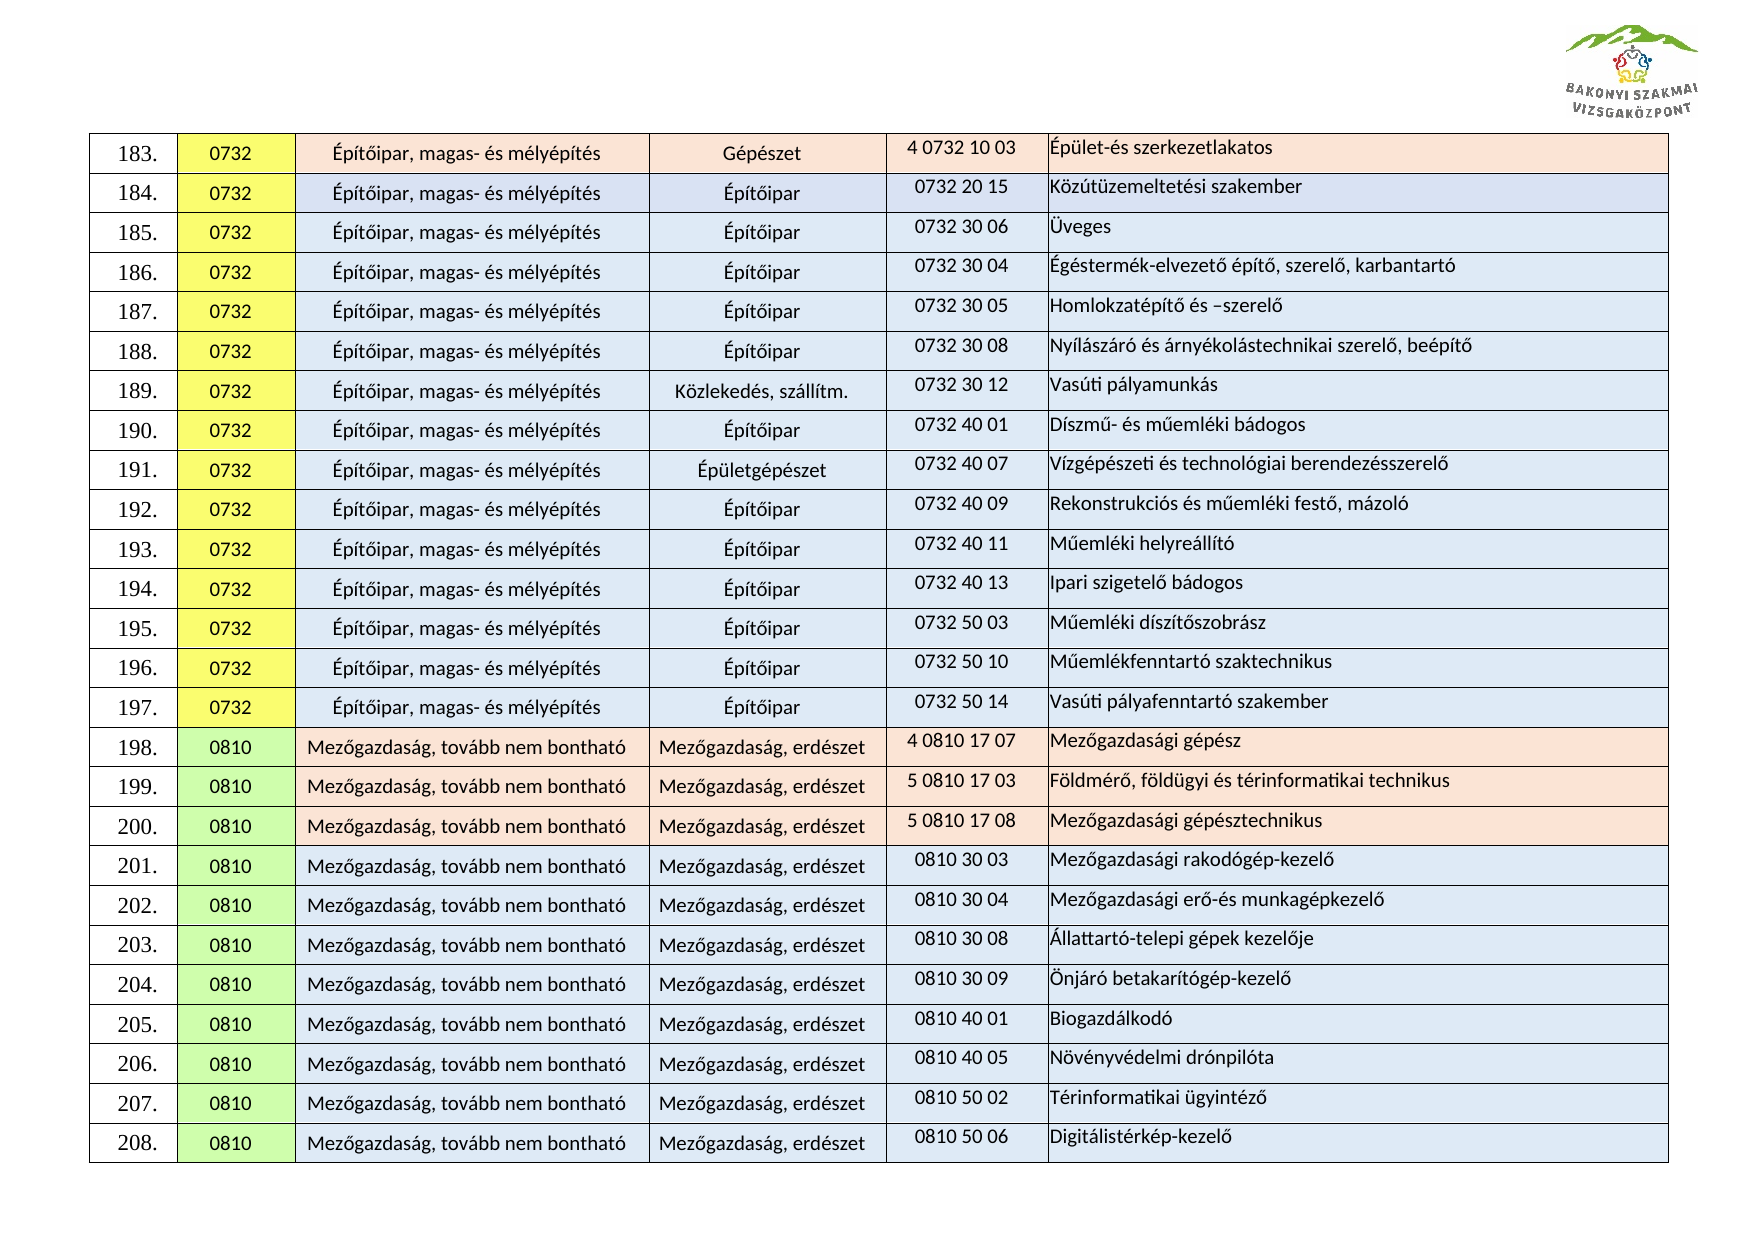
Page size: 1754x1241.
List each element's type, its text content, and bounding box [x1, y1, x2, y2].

table_cell 0732 50 10 [887, 649, 1048, 687]
table_cell [90, 886, 177, 924]
table_cell [90, 134, 177, 172]
table_cell Mezőgazdasági gépésztechnikus [1049, 807, 1668, 845]
table_cell 0732 30 06 [887, 213, 1048, 252]
table_cell Mezőgazdaság, erdészet [650, 846, 886, 885]
table_cell [90, 688, 177, 727]
table_cell 0810 [178, 728, 295, 766]
table_cell Mezőgazdaság, tovább nem bontható [296, 886, 649, 924]
table_cell Ipari szigetelő bádogos [1049, 569, 1668, 608]
table_cell Építőipar [650, 688, 886, 727]
table_cell 0810 30 03 [887, 846, 1048, 885]
table_cell Építőipar, magas- és mélyépítés [296, 332, 649, 370]
table_cell Homlokzatépítő és –szerelő [1049, 292, 1668, 331]
table_cell Mezőgazdaság, erdészet [650, 926, 886, 964]
table_cell Mezőgazdaság, tovább nem bontható [296, 1005, 649, 1043]
table_cell Mezőgazdaság, tovább nem bontható [296, 728, 649, 766]
table_cell 0732 [178, 490, 295, 529]
table_cell 0732 [178, 253, 295, 291]
table_cell 0732 30 08 [887, 332, 1048, 370]
table_cell Építőipar, magas- és mélyépítés [296, 292, 649, 331]
table_cell [90, 292, 177, 331]
table_cell 0732 [178, 609, 295, 647]
table_cell Digitálistérkép-kezelő [1049, 1124, 1668, 1162]
table_cell 0810 [178, 1084, 295, 1122]
table_cell 0810 [178, 767, 295, 806]
table_cell 5 0810 17 08 [887, 807, 1048, 845]
table_cell 0732 20 15 [887, 174, 1048, 212]
table_cell Épület-és szerkezetlakatos [1049, 134, 1668, 172]
table_cell Mezőgazdasági gépész [1049, 728, 1668, 766]
table_cell 0810 [178, 1044, 295, 1083]
table_cell Építőipar [650, 174, 886, 212]
table_cell 0810 [178, 1005, 295, 1043]
table_cell Építőipar, magas- és mélyépítés [296, 253, 649, 291]
table_cell 0732 [178, 688, 295, 727]
table_cell [90, 1044, 177, 1083]
table_cell 0732 [178, 411, 295, 449]
table_cell [90, 767, 177, 806]
table_cell Mezőgazdaság, erdészet [650, 807, 886, 845]
table_cell [90, 371, 177, 410]
table_cell 0732 40 11 [887, 530, 1048, 568]
table_cell [90, 926, 177, 964]
table_cell 0732 [178, 292, 295, 331]
table_cell Épületgépészet [650, 451, 886, 489]
table_cell Mezőgazdaság, tovább nem bontható [296, 846, 649, 885]
table_cell Mezőgazdaság, tovább nem bontható [296, 807, 649, 845]
table_cell Építőipar, magas- és mélyépítés [296, 134, 649, 172]
table_cell Térinformatikai ügyintéző [1049, 1084, 1668, 1122]
table_cell [90, 728, 177, 766]
table_cell Mezőgazdaság, tovább nem bontható [296, 926, 649, 964]
table_cell 0732 40 09 [887, 490, 1048, 529]
table_cell [90, 490, 177, 529]
table_cell Gépészet [650, 134, 886, 172]
table_cell 0810 [178, 886, 295, 924]
table_cell Mezőgazdaság, erdészet [650, 965, 886, 1004]
table_cell Építőipar [650, 332, 886, 370]
table_cell Építőipar, magas- és mélyépítés [296, 649, 649, 687]
table_cell Növényvédelmi drónpilóta [1049, 1044, 1668, 1083]
table_cell Építőipar, magas- és mélyépítés [296, 609, 649, 647]
table_cell Műemléki helyreállító [1049, 530, 1668, 568]
table_cell 0810 [178, 965, 295, 1004]
table_cell 0732 40 07 [887, 451, 1048, 489]
table_cell 0810 30 04 [887, 886, 1048, 924]
table_cell 0732 [178, 569, 295, 608]
table_cell 0810 [178, 926, 295, 964]
table_cell [90, 1084, 177, 1122]
table_cell Égéstermék-elvezető építő, szerelő, karbantartó [1049, 253, 1668, 291]
table_cell Mezőgazdaság, tovább nem bontható [296, 1084, 649, 1122]
table_cell Vasúti pályamunkás [1049, 371, 1668, 410]
table_cell 0732 50 14 [887, 688, 1048, 727]
table_cell Építőipar, magas- és mélyépítés [296, 569, 649, 608]
table_cell 0732 [178, 174, 295, 212]
table_cell [90, 609, 177, 647]
table_cell [90, 253, 177, 291]
table_cell Építőipar, magas- és mélyépítés [296, 688, 649, 727]
table_cell Állattartó-telepi gépek kezelője [1049, 926, 1668, 964]
table_cell 0810 [178, 807, 295, 845]
table_cell Mezőgazdaság, erdészet [650, 1124, 886, 1162]
picture [1566, 25, 1699, 118]
table_cell Mezőgazdaság, erdészet [650, 1044, 886, 1083]
table_cell 0810 30 09 [887, 965, 1048, 1004]
table_cell 0810 30 08 [887, 926, 1048, 964]
table_cell Építőipar, magas- és mélyépítés [296, 174, 649, 212]
table_cell Mezőgazdaság, tovább nem bontható [296, 1044, 649, 1083]
table_cell 0810 [178, 1124, 295, 1162]
table_cell Közútüzemeltetési szakember [1049, 174, 1668, 212]
table_cell Mezőgazdaság, tovább nem bontható [296, 767, 649, 806]
table_cell Építőipar [650, 213, 886, 252]
table_cell [90, 1005, 177, 1043]
table_cell 0732 [178, 451, 295, 489]
table_cell Mezőgazdaság, erdészet [650, 1084, 886, 1122]
table_cell Biogazdálkodó [1049, 1005, 1668, 1043]
table_cell [90, 569, 177, 608]
table_cell Építőipar [650, 649, 886, 687]
table_cell 0810 50 06 [887, 1124, 1048, 1162]
table_cell 0732 [178, 530, 295, 568]
table_cell Építőipar [650, 490, 886, 529]
table_cell [90, 332, 177, 370]
table_cell Építőipar [650, 253, 886, 291]
table_cell [90, 530, 177, 568]
table_cell 0810 [178, 846, 295, 885]
table_cell Építőipar [650, 569, 886, 608]
table_cell 0810 40 05 [887, 1044, 1048, 1083]
table_cell Építőipar [650, 292, 886, 331]
table_cell 0732 30 12 [887, 371, 1048, 410]
table_cell Építőipar [650, 530, 886, 568]
table_cell 4 0732 10 03 [887, 134, 1048, 172]
table_cell Építőipar, magas- és mélyépítés [296, 451, 649, 489]
table_cell 0732 [178, 332, 295, 370]
table_cell [90, 807, 177, 845]
table_cell Mezőgazdaság, erdészet [650, 1005, 886, 1043]
table_cell Önjáró betakarítógép-kezelő [1049, 965, 1668, 1004]
table_cell 0732 30 05 [887, 292, 1048, 331]
table_cell 4 0810 17 07 [887, 728, 1048, 766]
table_cell [90, 846, 177, 885]
table_cell [90, 213, 177, 252]
table_cell Építőipar, magas- és mélyépítés [296, 411, 649, 449]
table_cell Mezőgazdaság, erdészet [650, 886, 886, 924]
table_cell Földmérő, földügyi és térinformatikai technikus [1049, 767, 1668, 806]
table_cell [90, 174, 177, 212]
table_cell Építőipar, magas- és mélyépítés [296, 371, 649, 410]
table_cell 0810 40 01 [887, 1005, 1048, 1043]
table_cell 0732 30 04 [887, 253, 1048, 291]
table_cell Mezőgazdaság, tovább nem bontható [296, 1124, 649, 1162]
table_cell 0732 50 03 [887, 609, 1048, 647]
table_cell Díszmű- és műemléki bádogos [1049, 411, 1668, 449]
table_cell Vízgépészeti és technológiai berendezésszerelő [1049, 451, 1668, 489]
table_cell 0810 50 02 [887, 1084, 1048, 1122]
table_cell 0732 40 13 [887, 569, 1048, 608]
table_cell Vasúti pályafenntartó szakember [1049, 688, 1668, 727]
table_cell 0732 [178, 213, 295, 252]
table_cell Műemlékfenntartó szaktechnikus [1049, 649, 1668, 687]
table_cell [90, 451, 177, 489]
table_cell [90, 1124, 177, 1162]
table_cell 5 0810 17 03 [887, 767, 1048, 806]
table_cell [90, 411, 177, 449]
table_cell Nyílászáró és árnyékolástechnikai szerelő, beépítő [1049, 332, 1668, 370]
table_cell [90, 649, 177, 687]
table_cell Építőipar [650, 609, 886, 647]
table_cell 0732 [178, 134, 295, 172]
table_cell 0732 40 01 [887, 411, 1048, 449]
table_cell Mezőgazdasági rakodógép-kezelő [1049, 846, 1668, 885]
table_cell Építőipar [650, 411, 886, 449]
table_cell Mezőgazdasági erő-és munkagépkezelő [1049, 886, 1668, 924]
table_cell [90, 965, 177, 1004]
table_cell Rekonstrukciós és műemléki festő, mázoló [1049, 490, 1668, 529]
table_cell Mezőgazdaság, erdészet [650, 767, 886, 806]
table_cell 0732 [178, 649, 295, 687]
table_cell Mezőgazdaság, tovább nem bontható [296, 965, 649, 1004]
table_cell Mezőgazdaság, erdészet [650, 728, 886, 766]
table_cell Építőipar, magas- és mélyépítés [296, 213, 649, 252]
table_cell Műemléki díszítőszobrász [1049, 609, 1668, 647]
table_cell Építőipar, magas- és mélyépítés [296, 530, 649, 568]
table_cell 0732 [178, 371, 295, 410]
table_cell Üveges [1049, 213, 1668, 252]
table_cell Építőipar, magas- és mélyépítés [296, 490, 649, 529]
table_cell Közlekedés, szállítm. [650, 371, 886, 410]
